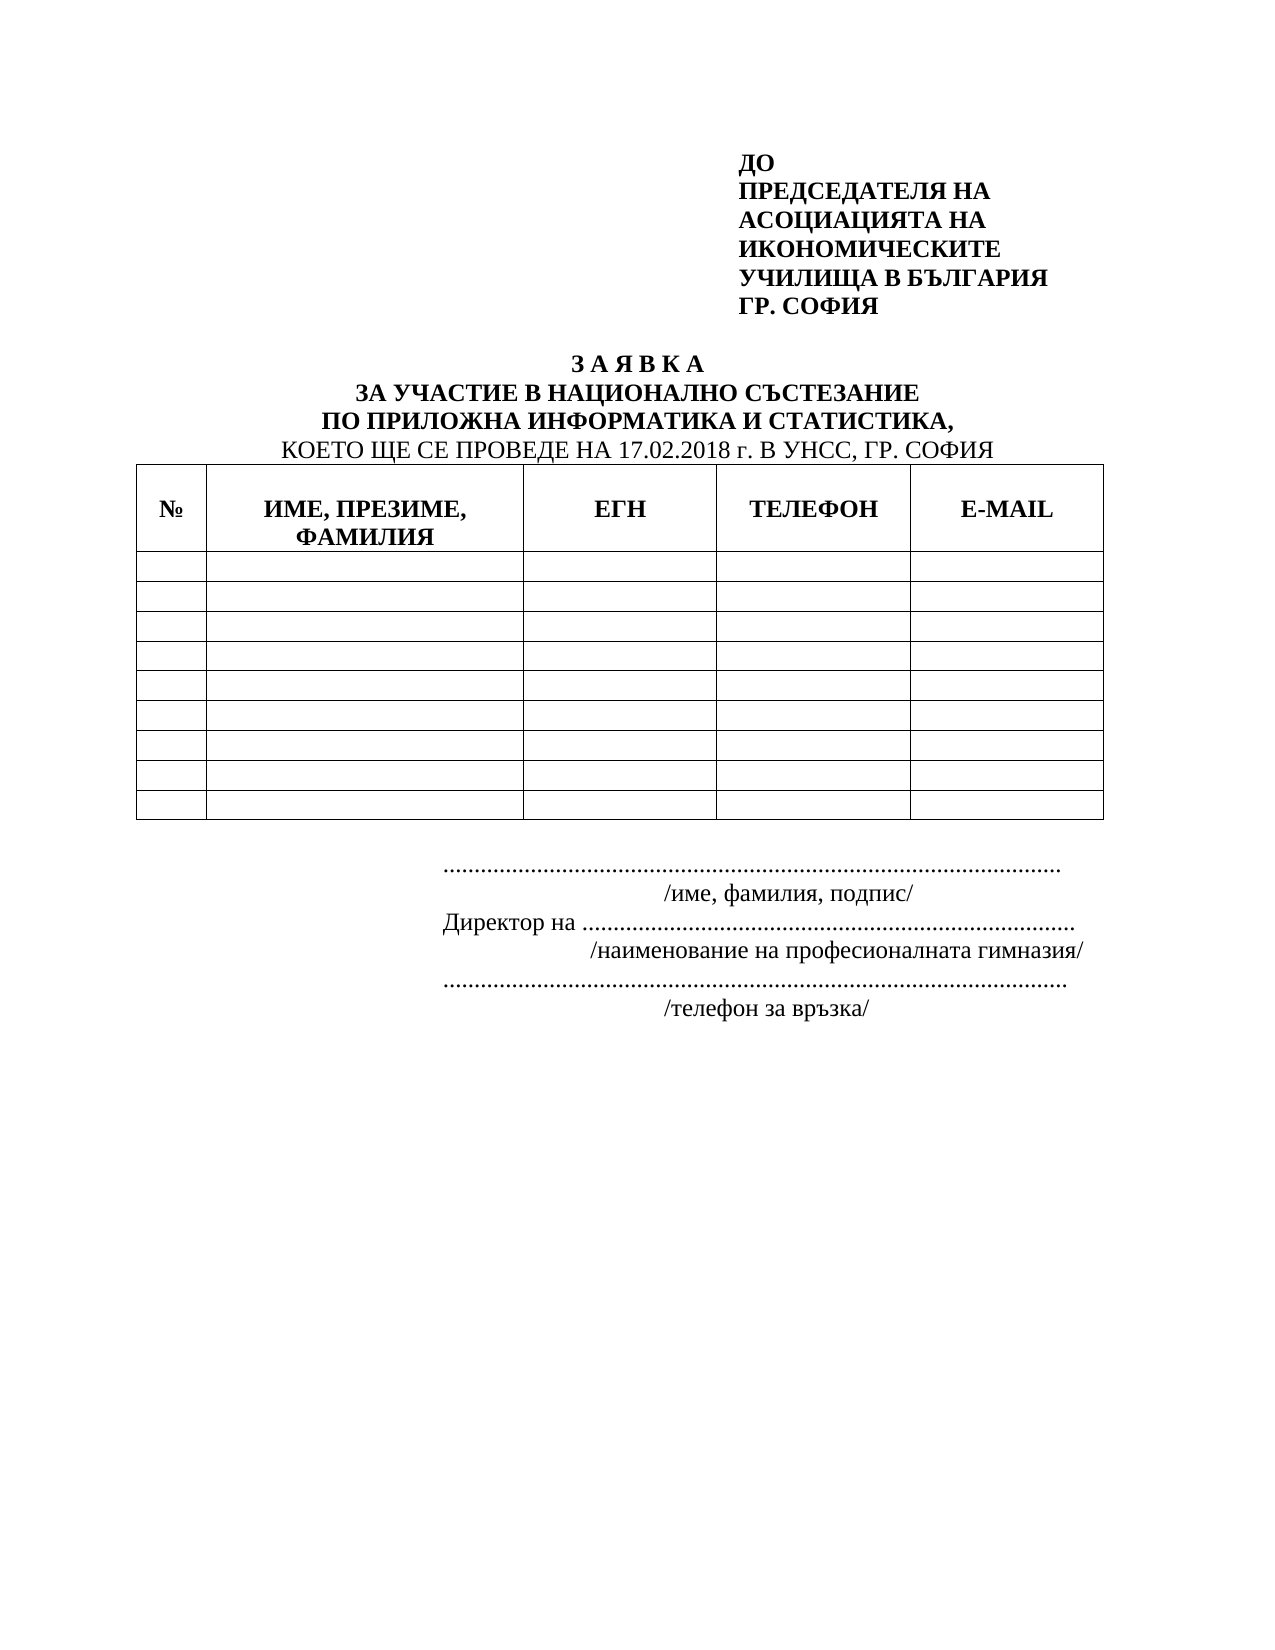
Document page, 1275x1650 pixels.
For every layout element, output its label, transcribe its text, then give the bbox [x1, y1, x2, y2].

text ЗА УЧАСТИЕ В НАЦИОНАЛНО СЪСТЕЗАНИЕ [148, 378, 1127, 406]
table_header № [137, 465, 206, 551]
table_cell [207, 612, 523, 641]
text ДО [148, 148, 1127, 176]
table_cell [524, 701, 716, 730]
table_header E-MAIL [911, 465, 1103, 551]
table_cell [911, 612, 1103, 641]
table_cell [717, 701, 910, 730]
table_cell [524, 552, 716, 581]
table_cell [717, 582, 910, 611]
table_cell [137, 761, 206, 789]
text КОЕТО ЩЕ СЕ ПРОВЕДЕ НА 17.02.2018 г. В УНСС, ГР. СОФИЯ [148, 435, 1127, 464]
table_cell [524, 582, 716, 611]
table_cell [717, 642, 910, 670]
table_cell [911, 671, 1103, 700]
table_cell [911, 791, 1103, 819]
table_cell [137, 612, 206, 641]
text .................................................................................................... [369, 964, 1127, 993]
table_cell [911, 701, 1103, 730]
text Директор на ............................................................................... [369, 907, 1127, 935]
table_cell [717, 761, 910, 789]
table_cell [717, 791, 910, 819]
text ГР. СОФИЯ [148, 291, 1127, 320]
text ПРЕДСЕДАТЕЛЯ НА АСОЦИАЦИЯТА НА ИКОНОМИЧЕСКИТЕ УЧИЛИЩА В БЪЛГАРИЯ [738, 176, 1127, 291]
text ПО ПРИЛОЖНА ИНФОРМАТИКА И СТАТИСТИКА, [148, 406, 1127, 435]
table_cell [207, 701, 523, 730]
text З А Я В К А [148, 349, 1127, 378]
table_cell [524, 731, 716, 760]
table_cell [137, 701, 206, 730]
table_cell [207, 791, 523, 819]
table_cell [717, 671, 910, 700]
table_cell [524, 761, 716, 789]
table_cell [911, 582, 1103, 611]
table_cell [524, 642, 716, 670]
table_cell [911, 761, 1103, 789]
table_cell [137, 642, 206, 670]
text /име, фамилия, подпис/ [590, 878, 1127, 907]
table_header ИМЕ, ПРЕЗИМЕ, ФАМИЛИЯ [207, 465, 523, 551]
table_cell [207, 731, 523, 760]
table_cell [911, 552, 1103, 581]
table_cell [137, 582, 206, 611]
table_cell [524, 791, 716, 819]
table_cell [207, 642, 523, 670]
table_cell [717, 612, 910, 641]
table_header ТЕЛЕФОН [717, 465, 910, 551]
table_cell [717, 731, 910, 760]
table_cell [207, 761, 523, 789]
table_cell [137, 552, 206, 581]
table_cell [911, 731, 1103, 760]
table_cell [717, 552, 910, 581]
table_cell [137, 731, 206, 760]
table_cell [207, 582, 523, 611]
text /наименование на професионалната гимназия/ [590, 935, 1127, 964]
table_header ЕГН [524, 465, 716, 551]
table_cell [207, 671, 523, 700]
table_cell [524, 612, 716, 641]
table_cell [207, 552, 523, 581]
table_cell [911, 642, 1103, 670]
table_cell [524, 671, 716, 700]
text /телефон за връзка/ [590, 993, 1127, 1022]
table_cell [137, 791, 206, 819]
table_cell [137, 671, 206, 700]
text ................................................................................................... [369, 849, 1127, 878]
